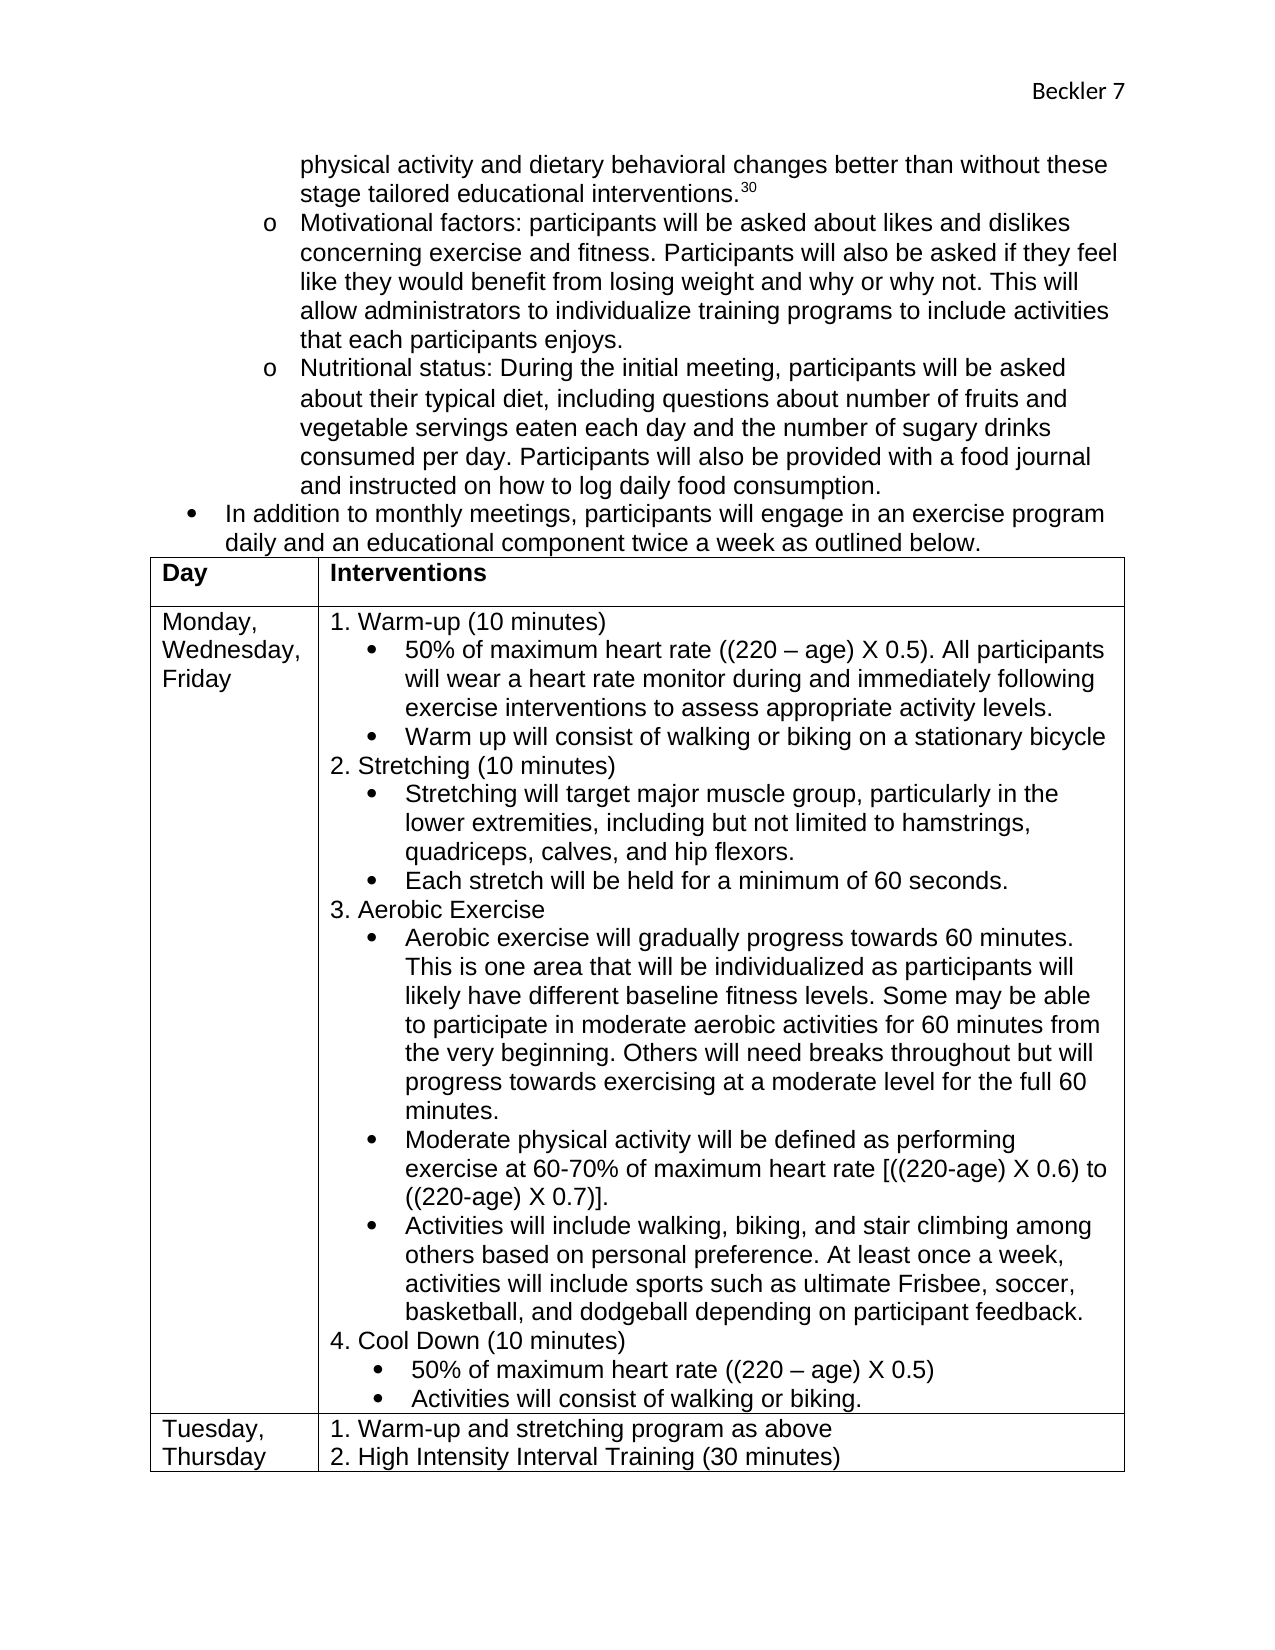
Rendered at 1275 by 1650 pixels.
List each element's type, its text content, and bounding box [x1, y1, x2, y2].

table_header Interventions [319, 558, 1124, 606]
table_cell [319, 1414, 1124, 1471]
table_header Day [151, 558, 318, 606]
list Nutritional status: During the initial meeting, participants will be asked about their typical diet, including questions about number of fruits and vegetable servings eaten each day and the number of sugary drinks consumed per day. Participants will also be provided with a food journal and instructed on how to log daily food consumption. [262, 353, 1125, 499]
table_cell 1. Warm-up (10 minutes) 50% of maximum heart rate ((220 – age) X 0.5). All participants will wear a heart rate monitor during and immediately following exercise interventions to assess appropriate activity levels. Warm up will consist of walking or biking on a stationary bicycle 2. Stretching (10 minutes) Stretching will target major muscle group, particularly in the lower extremities, including but not limited to hamstrings, quadriceps, calves, and hip flexors. Each stretch will be held for a minimum of 60 seconds. 3. Aerobic Exercise Aerobic exercise will gradually progress towards 60 minutes. This is one area that will be individualized as participants will likely have different baseline fitness levels. Some may be able to participate in moderate aerobic activities for 60 minutes from the very beginning. Others will need breaks throughout but will progress towards exercising at a moderate level for the full 60 minutes. Moderate physical activity will be defined as performing exercise at 60-70% of maximum heart rate [((220-age) X 0.6) to ((220-age) X 0.7)]. Activities will include walking, biking, and stair climbing among others based on personal preference. At least once a week, activities will include sports such as ultimate Frisbee, soccer, basketball, and dodgeball depending on participant feedback. 4. Cool Down (10 minutes) 50% of maximum heart rate ((220 – age) X 0.5) Activities will consist of walking or biking. [319, 607, 1124, 1413]
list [262, 150, 1125, 207]
table_cell Tuesday, Thursday [151, 1414, 318, 1471]
list Motivational factors: participants will be asked about likes and dislikes concerning exercise and fitness. Participants will also be asked if they feel like they would benefit from losing weight and why or why not. This will allow administrators to individualize training programs to include activities that each participants enjoys. [262, 207, 1125, 353]
table_cell Monday, Wednesday, Friday [151, 607, 318, 1413]
list In addition to monthly meetings, participants will engage in an exercise program daily and an educational component twice a week as outlined below. [187, 499, 1125, 557]
